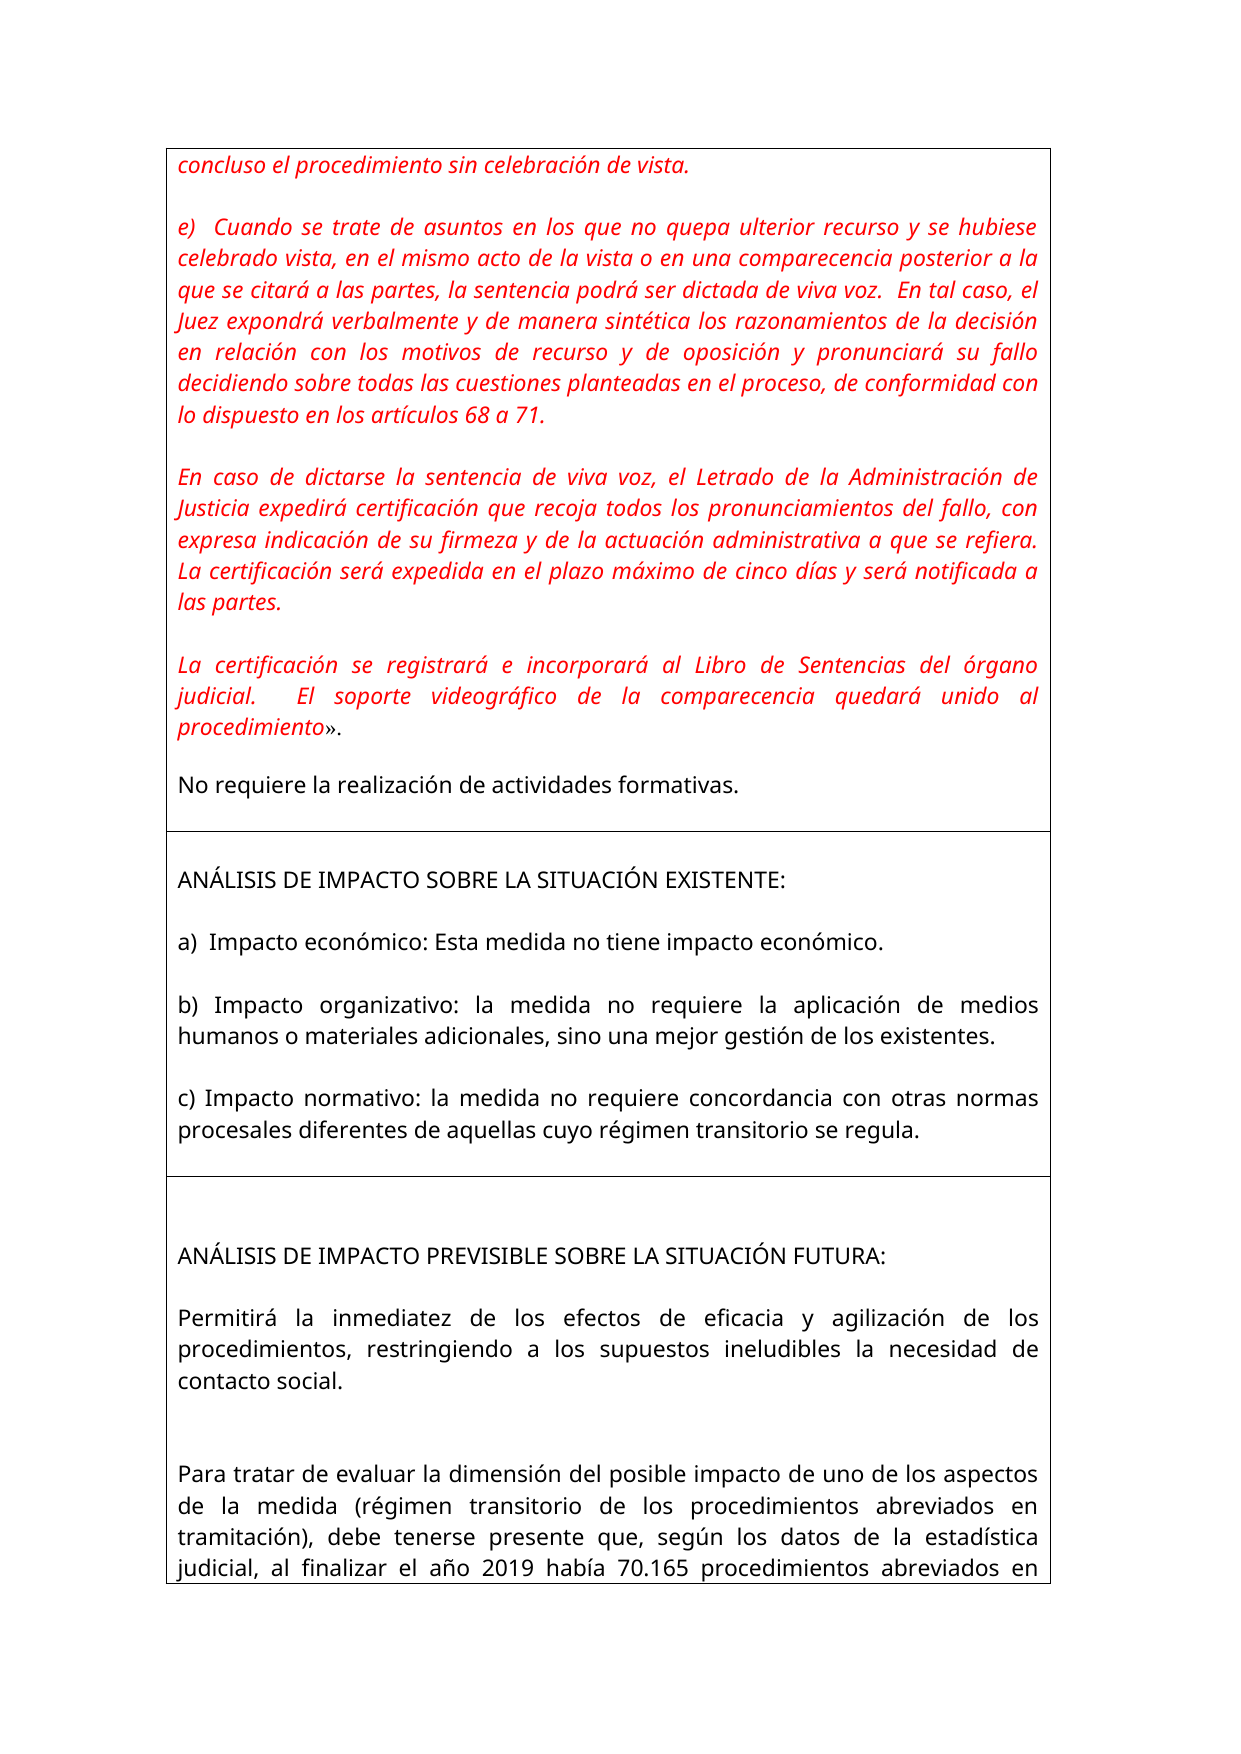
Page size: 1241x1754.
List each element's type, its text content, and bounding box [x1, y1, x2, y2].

table_cell ANÁLISIS DE IMPACTO SOBRE LA SITUACIÓN EXISTENTE: a) Impacto económico: Esta medida no tiene impacto económico. b) Impacto organizativo: la medida no requiere la aplicación de medios humanos o materiales adicionales, sino una mejor gestión de los existentes. c) Impacto normativo: la medida no requiere concordancia con otras normas procesales diferentes de aquellas cuyo régimen transitorio se regula. [167, 832, 1050, 1176]
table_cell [167, 1177, 1050, 1583]
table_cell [167, 149, 1050, 831]
